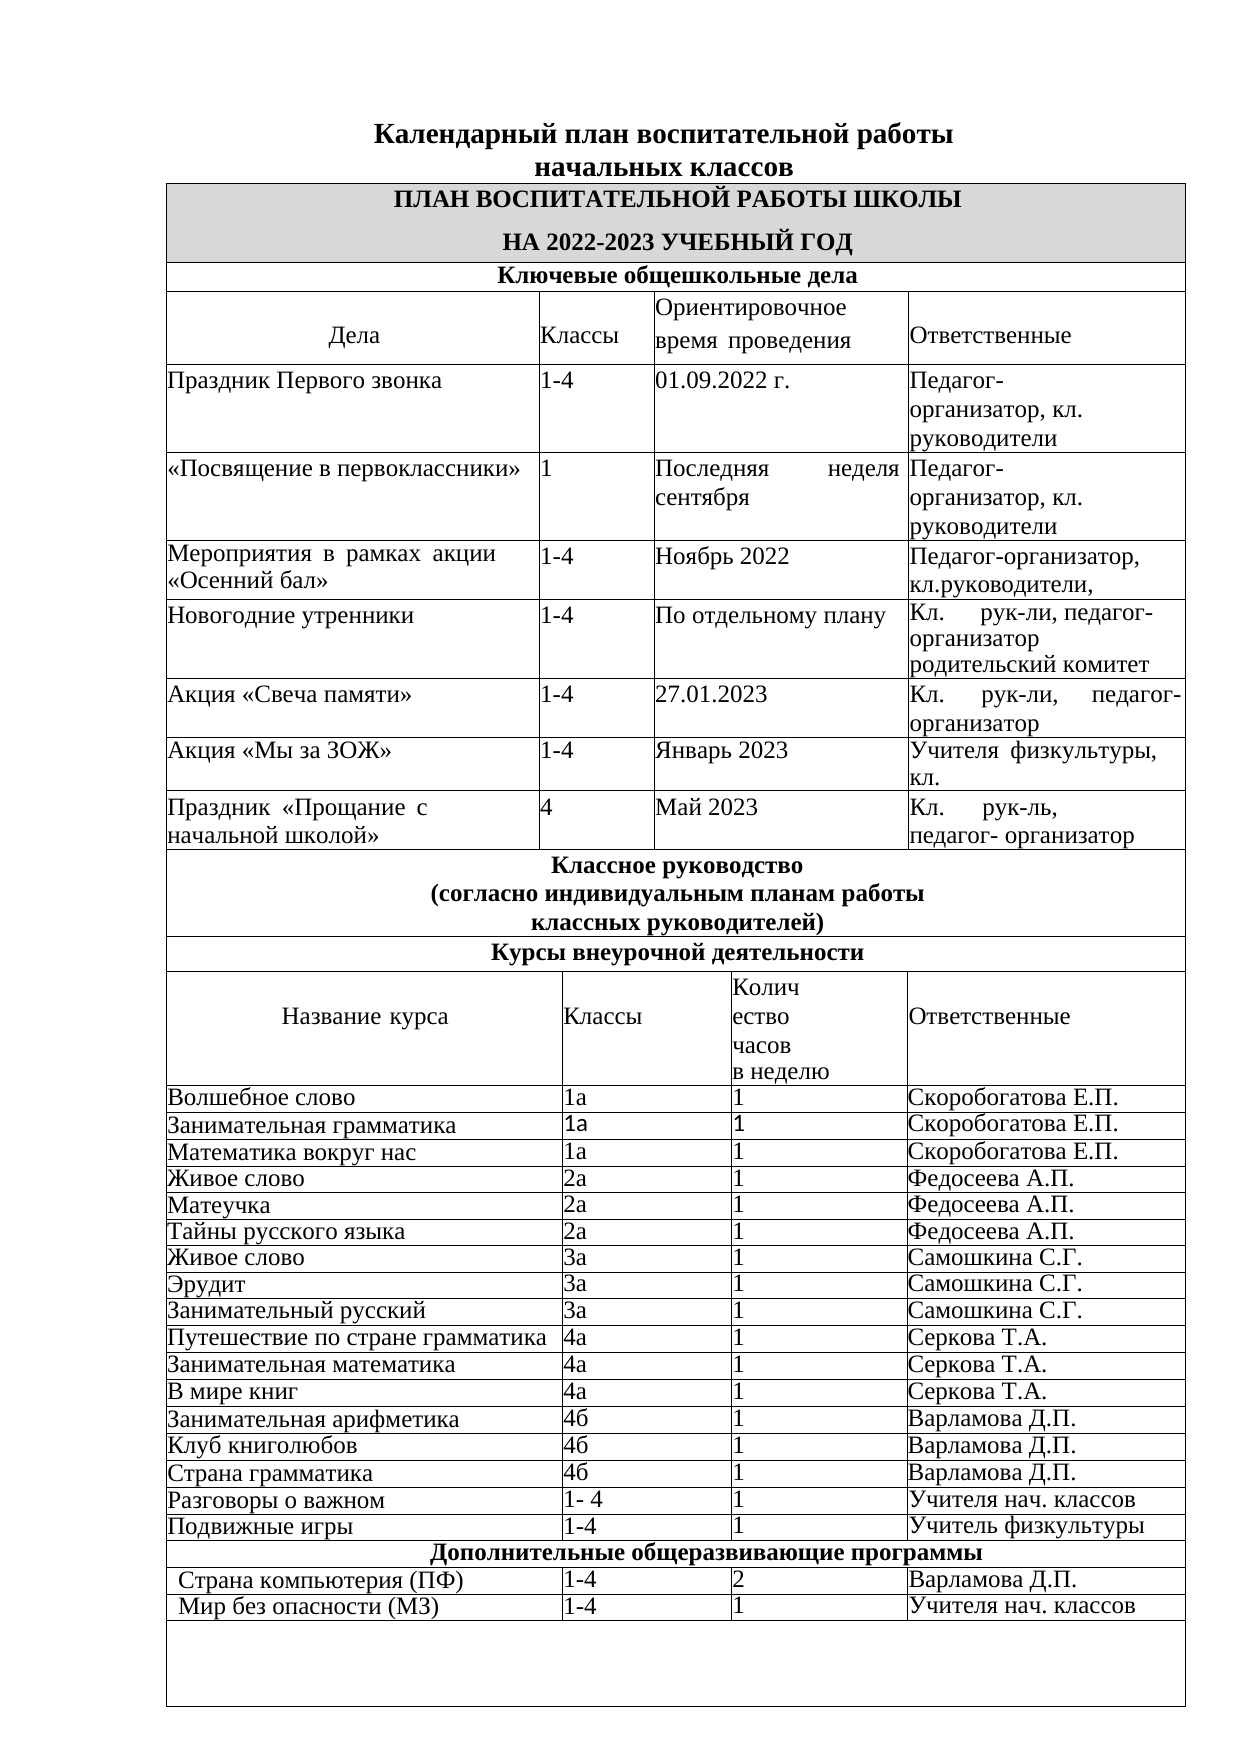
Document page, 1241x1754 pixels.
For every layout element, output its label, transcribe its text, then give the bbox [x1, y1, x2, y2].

table_cell Серкова Т.А. [908, 1326, 1185, 1352]
table_cell 4 [540, 791, 654, 849]
text Календарный план воспитательной работы начальных классов [373, 116, 956, 183]
table_cell 1 [732, 1326, 907, 1352]
table_cell 4б [563, 1434, 731, 1460]
table_cell Живое слово [167, 1246, 562, 1272]
table_cell 1 [732, 1434, 907, 1460]
table_cell «Посвящение в первоклассники» [167, 453, 539, 539]
table_cell 1 [732, 1220, 907, 1245]
table_cell 1 [732, 1273, 907, 1298]
table_cell 2 [732, 1568, 907, 1593]
table_cell Мероприятия в рамках акции «Осенний бал» [167, 541, 539, 599]
table_cell Варламова Д.П. [908, 1434, 1185, 1460]
table_cell Акция «Мы за ЗОЖ» [167, 738, 539, 790]
table_cell 2а [563, 1193, 731, 1218]
table_cell По отдельному плану [655, 600, 908, 678]
table_cell Классы [563, 972, 731, 1085]
table_cell Самошкина С.Г. [908, 1299, 1185, 1325]
table_cell 1-4 [540, 600, 654, 678]
table_cell Варламова Д.П. [908, 1407, 1185, 1433]
table_cell Варламова Д.П. [908, 1568, 1185, 1593]
table_cell 4б [563, 1407, 731, 1433]
table_cell 01.09.2022 г. [655, 365, 908, 452]
table_cell 2а [563, 1220, 731, 1245]
table_cell 1 [732, 1086, 907, 1112]
table_cell Январь 2023 [655, 738, 908, 790]
table_cell Ответственные [908, 972, 1185, 1085]
table_cell 1 [732, 1515, 907, 1540]
table_cell Живое слово [167, 1167, 562, 1192]
table_cell 4б [563, 1461, 731, 1487]
table_cell 1-4 [540, 679, 654, 736]
table_cell Занимательный русский [167, 1299, 562, 1325]
table_cell 1-4 [540, 365, 654, 452]
table_cell 3а [563, 1273, 731, 1298]
table_cell Педагог-организатор, кл.руководители, [909, 541, 1185, 599]
table_cell Скоробогатова Е.П. [908, 1140, 1185, 1166]
table_cell Последняя неделя сентября [655, 453, 908, 539]
table_cell Кл. рук-ли, педагог-организатор [909, 679, 1185, 736]
table_cell Кл. рук-ль, педагог- организатор [909, 791, 1185, 849]
table_cell Скоробогатова Е.П. [908, 1113, 1185, 1139]
table_cell Акция «Свеча памяти» [167, 679, 539, 736]
table_cell 1 [732, 1167, 907, 1192]
table_cell Праздник Первого звонка [167, 365, 539, 452]
table_cell Курсы внеурочной деятельности [167, 937, 1185, 971]
table_cell 1-4 [563, 1515, 731, 1540]
table_cell Серкова Т.А. [908, 1353, 1185, 1379]
table_cell Занимательная арифметика [167, 1407, 562, 1433]
table_cell 27.01.2023 [655, 679, 908, 736]
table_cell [167, 1621, 1185, 1706]
table_cell 1 [732, 1461, 907, 1487]
table_cell 2а [563, 1167, 731, 1192]
table_cell Учитель физкультуры [908, 1515, 1185, 1540]
table_cell Клуб книголюбов [167, 1434, 562, 1460]
table_cell Страна компьютерия (ПФ) [167, 1568, 562, 1593]
table_cell Самошкина С.Г. [908, 1246, 1185, 1272]
table_cell Занимательная грамматика [167, 1113, 562, 1139]
table_cell Май 2023 [655, 791, 908, 849]
table_cell Занимательная математика [167, 1353, 562, 1379]
table_cell Классное руководство (согласно индивидуальным планам работы классных руководителей) [167, 850, 1185, 936]
table_cell 4а [563, 1380, 731, 1406]
table_cell Учителя нач. классов [908, 1595, 1185, 1620]
table_cell Варламова Д.П. [908, 1461, 1185, 1487]
table_cell 1- 4 [563, 1488, 731, 1513]
table_header ПЛАН ВОСПИТАТЕЛЬНОЙ РАБОТЫ ШКОЛЫ НА 2022-2023 УЧЕБНЫЙ ГОД [167, 184, 1185, 262]
table_cell Дела [167, 292, 539, 364]
table_cell 1 [732, 1140, 907, 1166]
table_cell Ноябрь 2022 [655, 541, 908, 599]
table_cell 4а [563, 1353, 731, 1379]
table_cell Количество часов в неделю [732, 972, 907, 1085]
table_cell Разговоры о важном [167, 1488, 562, 1513]
table_cell 1-4 [563, 1595, 731, 1620]
table_cell Праздник «Прощание с начальной школой» [167, 791, 539, 849]
table_cell Серкова Т.А. [908, 1380, 1185, 1406]
table_cell 1а [563, 1140, 731, 1166]
table_cell 1 [732, 1193, 907, 1218]
table_cell Матеучка [167, 1193, 562, 1218]
table_cell 1 [732, 1488, 907, 1513]
table_cell Педагог-организатор, кл. руководители [909, 365, 1185, 452]
table_cell Новогодние утренники [167, 600, 539, 678]
table_cell 1 [732, 1246, 907, 1272]
table_cell 4а [563, 1326, 731, 1352]
table_cell Эрудит [167, 1273, 562, 1298]
table_cell 1 [732, 1299, 907, 1325]
table_cell Федосеева А.П. [908, 1220, 1185, 1245]
table_cell 1-4 [540, 738, 654, 790]
table_cell Волшебное слово [167, 1086, 562, 1112]
table_cell 1 [540, 453, 654, 539]
table_cell 1 [732, 1353, 907, 1379]
table_cell 1 [732, 1595, 907, 1620]
table_cell 1-4 [540, 541, 654, 599]
table_cell Учителя нач. классов [908, 1488, 1185, 1513]
table_cell Кл. рук-ли, педагог- организатор родительский комитет [909, 600, 1185, 678]
table_cell Тайны русского языка [167, 1220, 562, 1245]
table_cell Классы [540, 292, 654, 364]
table_cell Название курса [167, 972, 562, 1085]
table_cell 1а [563, 1113, 731, 1139]
table_cell 3а [563, 1299, 731, 1325]
table_cell 1а [563, 1086, 731, 1112]
table_cell Педагог-организатор, кл. руководители [909, 453, 1185, 539]
table_cell 3а [563, 1246, 731, 1272]
table_cell Математика вокруг нас [167, 1140, 562, 1166]
table_cell Федосеева А.П. [908, 1193, 1185, 1218]
table_cell 1 [732, 1407, 907, 1433]
table_cell Дополнительные общеразвивающие программы [167, 1541, 1185, 1567]
table_cell Подвижные игры [167, 1515, 562, 1540]
table_cell Ориентировочное время проведения [655, 292, 908, 364]
table_cell Учителя физкультуры, кл. [909, 738, 1185, 790]
table_cell В мире книг [167, 1380, 562, 1406]
table_cell Ключевые общешкольные дела [167, 263, 1185, 291]
table_cell Самошкина С.Г. [908, 1273, 1185, 1298]
table_cell 1 [732, 1113, 907, 1139]
table_cell 1-4 [563, 1568, 731, 1593]
table_cell Страна грамматика [167, 1461, 562, 1487]
table_cell Федосеева А.П. [908, 1167, 1185, 1192]
table_cell Путешествие по стране грамматика [167, 1326, 562, 1352]
table_cell Мир без опасности (МЗ) [167, 1595, 562, 1620]
table_cell Скоробогатова Е.П. [908, 1086, 1185, 1112]
table_cell 1 [732, 1380, 907, 1406]
table_cell Ответственные [909, 292, 1185, 364]
